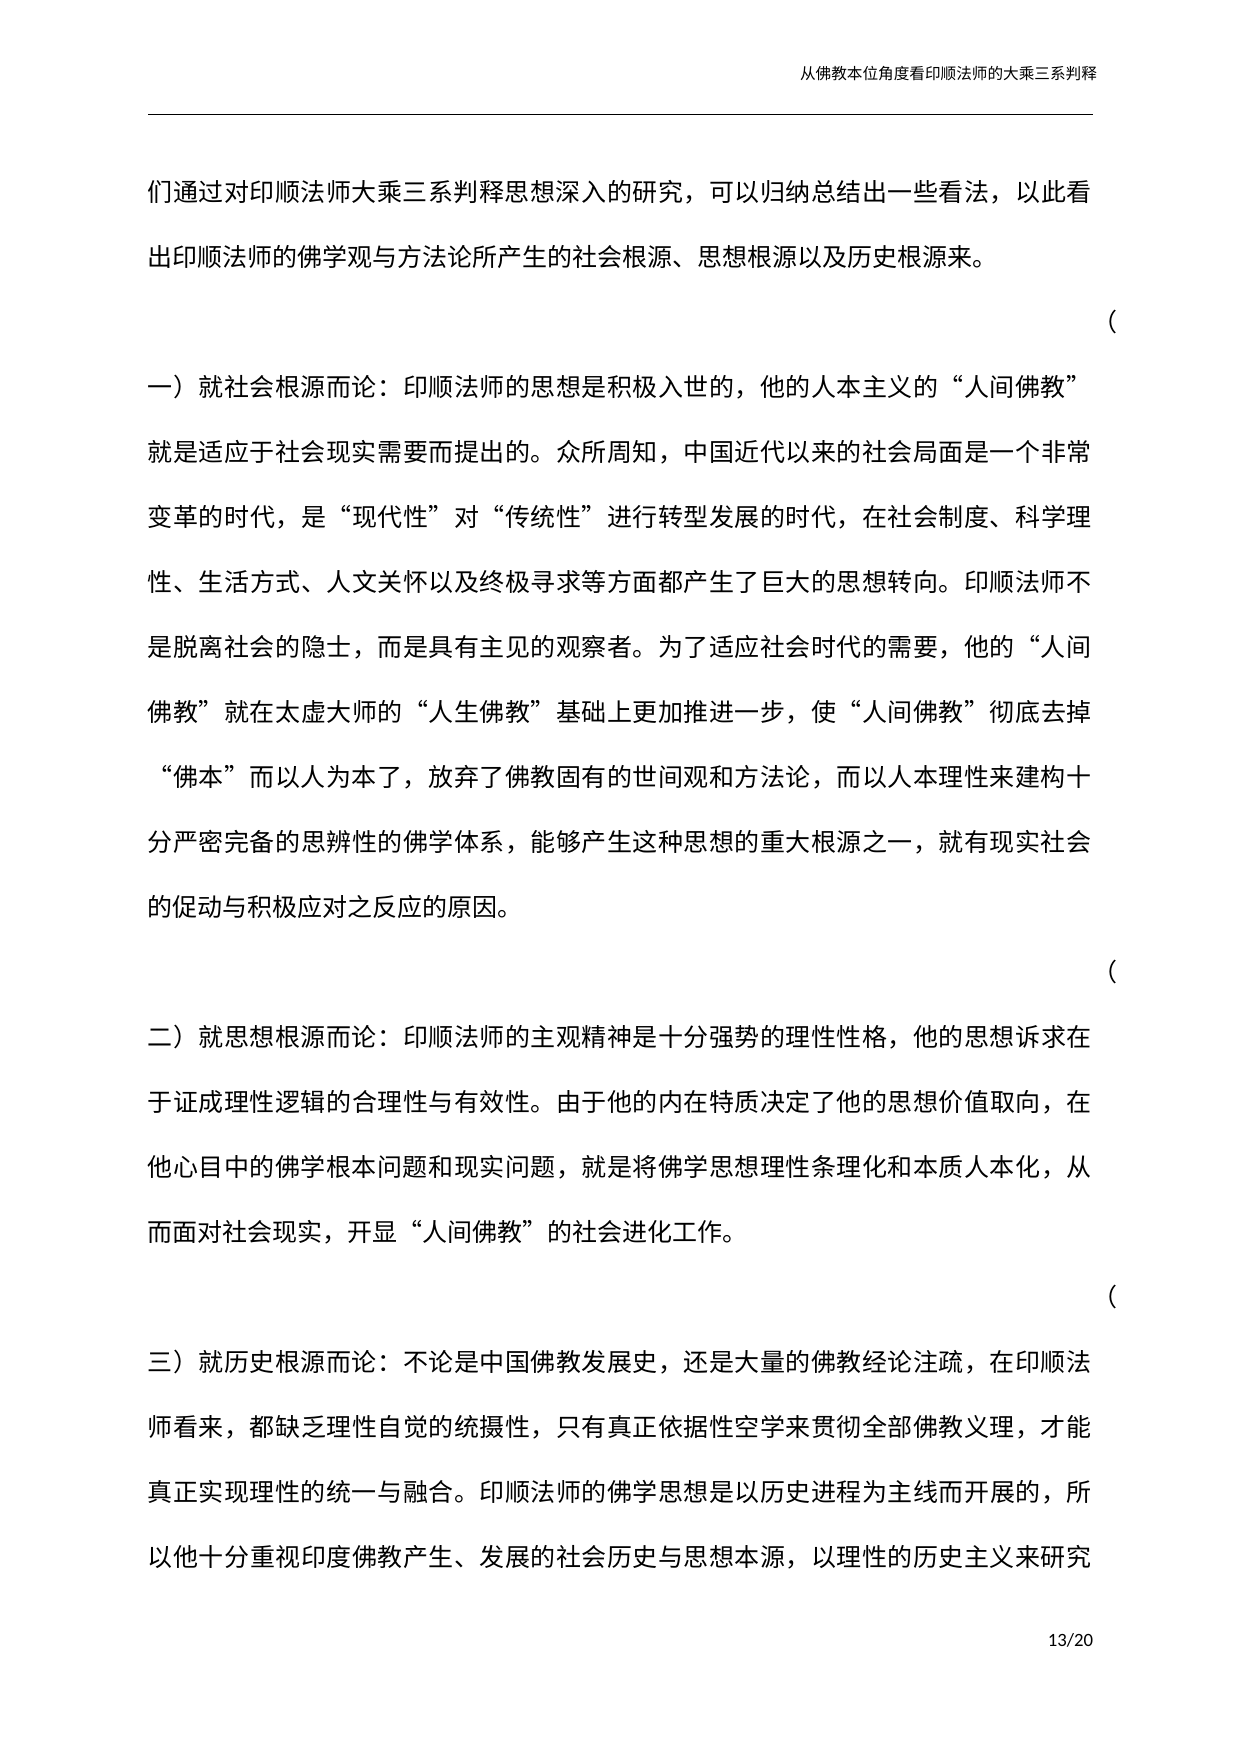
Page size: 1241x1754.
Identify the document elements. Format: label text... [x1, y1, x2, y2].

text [148, 1263, 1093, 1588]
text （一）就社会根源而论：印顺法师的思想是积极入世的，他的人本主义的“人间佛教”就是适应于社会现实需要而提出的。众所周知，中国近代以来的社会局面是一个非常变革的时代，是“现代性”对“传统性”进行转型发展的时代，在社会制度、科学理性、生活方式、人文关怀以及终极寻求等方面都产生了巨大的思想转向。印顺法师不是脱离社会的隐士，而是具有主见的观察者。为了适应社会时代的需要，他的“人间佛教”就在太虚大师的“人生佛教”基础上更加推进一步，使“人间佛教”彻底去掉“佛本”而以人为本了，放弃了佛教固有的世间观和方法论，而以人本理性来建构十分严密完备的思辨性的佛学体系，能够产生这种思想的重大根源之一，就有现实社会的促动与积极应对之反应的原因。 [148, 288, 1093, 938]
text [148, 158, 1093, 288]
text （二）就思想根源而论：印顺法师的主观精神是十分强势的理性性格，他的思想诉求在于证成理性逻辑的合理性与有效性。由于他的内在特质决定了他的思想价值取向，在他心目中的佛学根本问题和现实问题，就是将佛学思想理性条理化和本质人本化，从而面对社会现实，开显“人间佛教”的社会进化工作。 [148, 938, 1093, 1263]
